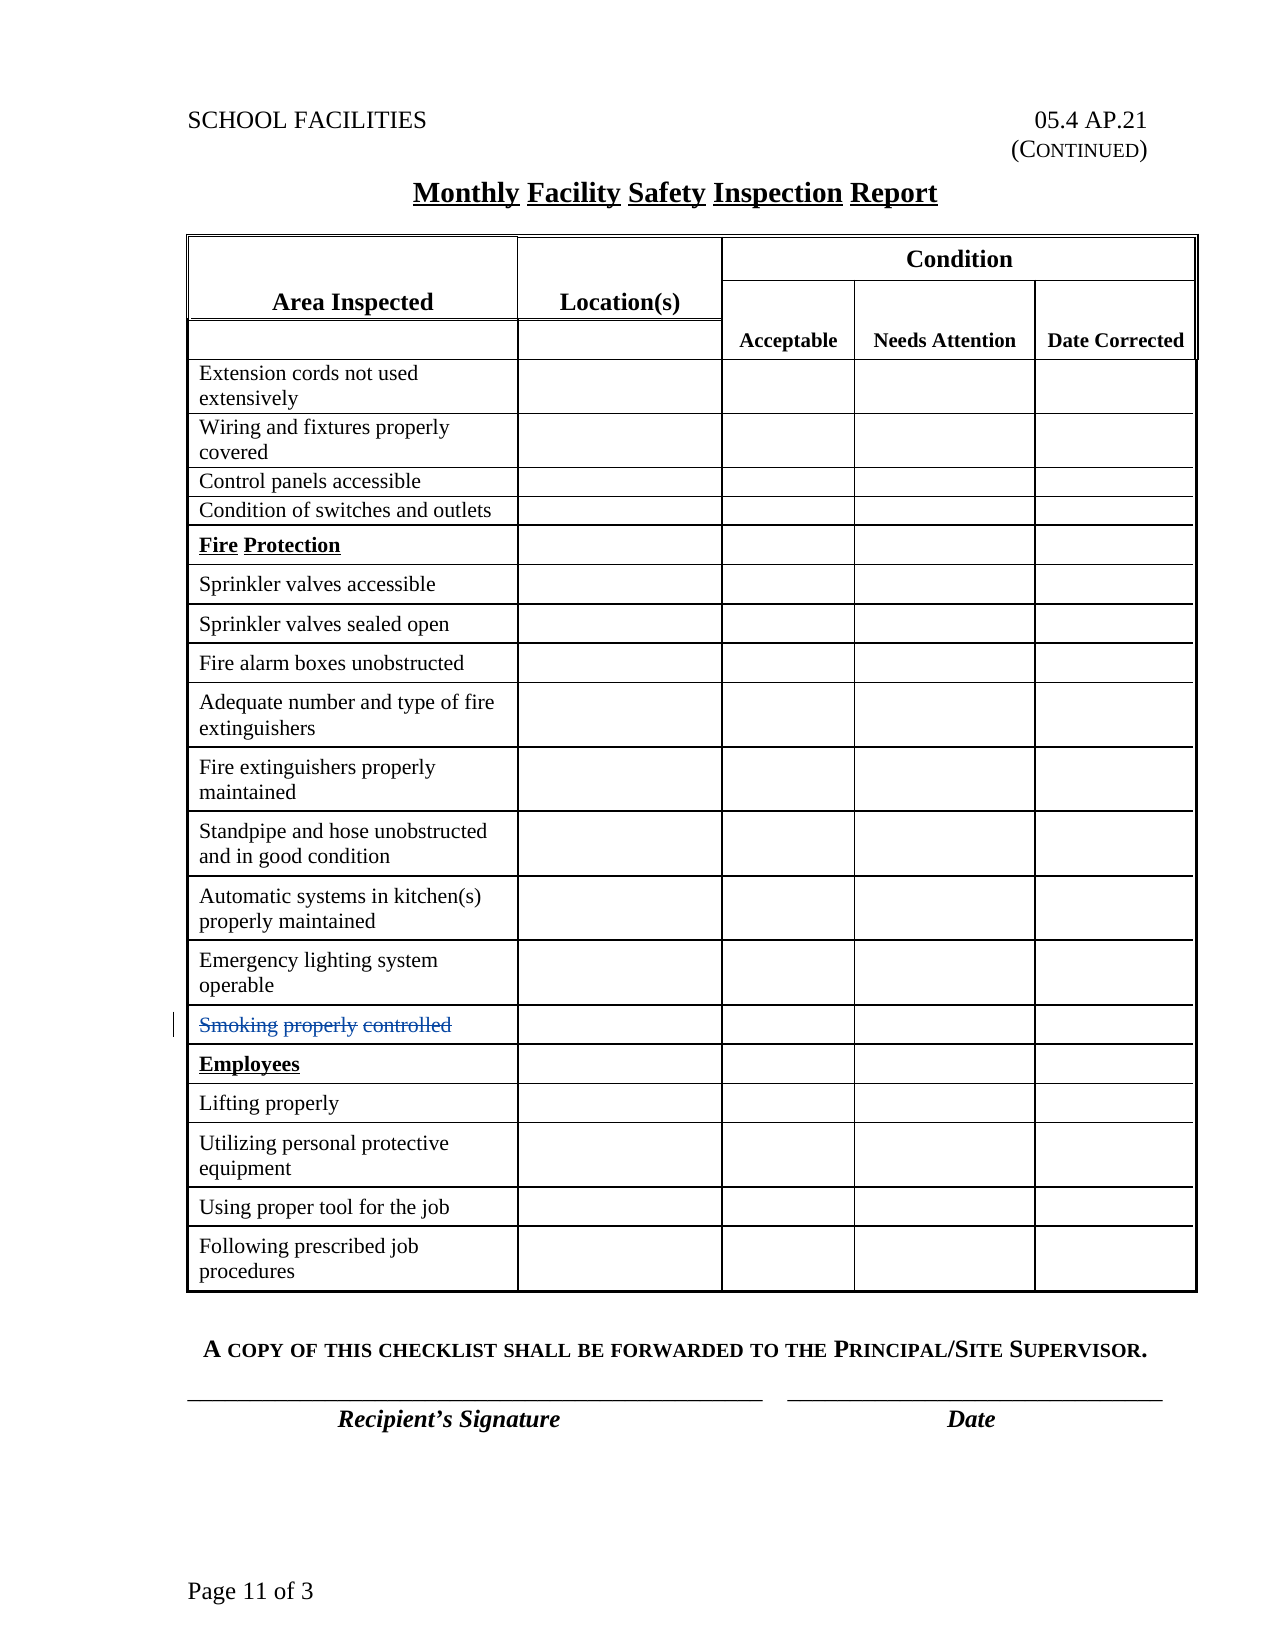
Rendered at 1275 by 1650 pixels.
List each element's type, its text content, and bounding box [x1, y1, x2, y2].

table_cell [1036, 413, 1195, 467]
table_header Condition [723, 238, 1194, 279]
table_cell [723, 1084, 854, 1122]
table_cell [855, 565, 1034, 603]
table_cell [519, 605, 721, 642]
table_cell Condition of switches and outlets [189, 497, 517, 524]
table_cell [855, 644, 1034, 681]
table_cell [1036, 875, 1195, 939]
table_cell [519, 468, 721, 496]
table_cell Automatic systems in kitchen(s) properly maintained [189, 877, 517, 939]
table_cell [1036, 1083, 1195, 1122]
table_cell [1036, 642, 1195, 681]
table_cell [723, 1045, 854, 1082]
table_cell [1036, 810, 1195, 875]
table_cell [723, 812, 854, 875]
title Monthly Facility Safety Inspection Report [187, 175, 1162, 208]
table_cell [723, 1227, 854, 1290]
table_cell [1036, 1043, 1195, 1082]
table_cell [519, 1006, 721, 1043]
table_cell [519, 1123, 721, 1186]
table_cell Fire alarm boxes unobstructed [189, 644, 517, 681]
table_cell [855, 468, 1034, 496]
table_cell [723, 565, 854, 603]
table_cell Employees [189, 1045, 517, 1082]
table_header Area Inspected [189, 237, 517, 318]
table_cell [519, 644, 721, 681]
table_cell Utilizing personal protective equipment [189, 1123, 517, 1186]
table_cell [1036, 939, 1195, 1004]
table_cell Fire extinguishers properly maintained [189, 748, 517, 810]
table_cell [1036, 746, 1195, 810]
table_cell Needs Attention [855, 281, 1034, 358]
table_cell Fire Protection [189, 526, 517, 564]
table_cell Acceptable [723, 281, 854, 358]
table_cell [519, 1227, 721, 1290]
subtitle SCHOOL FACILITIES G05.4 AP.21 [187, 105, 1162, 134]
table_cell [723, 1123, 854, 1186]
table_cell [855, 748, 1034, 810]
table_cell [723, 526, 854, 564]
table_cell Emergency lighting system operable [189, 941, 517, 1004]
subtitle A copy of this checklist shall be forwarded to the Principal/Site Supervisor. [187, 1334, 1162, 1363]
table_cell [855, 941, 1034, 1004]
table_cell [189, 321, 517, 358]
table_cell Following prescribed job procedures [189, 1227, 517, 1290]
table_cell Sprinkler valves accessible [189, 565, 517, 603]
table_cell [855, 812, 1034, 875]
table_cell [1036, 496, 1195, 524]
table_cell [519, 321, 721, 358]
table_cell [519, 748, 721, 810]
table_cell [189, 1006, 517, 1043]
table_header Location(s) [518, 238, 721, 318]
table_cell [723, 644, 854, 681]
table_cell [723, 360, 854, 413]
table_cell Lifting properly [189, 1084, 517, 1122]
table_cell Control panels accessible [189, 468, 517, 496]
subtitle (Continued) [187, 134, 1162, 162]
table_cell [723, 1188, 854, 1225]
table_cell [519, 877, 721, 939]
table_cell [519, 565, 721, 603]
table_cell Sprinkler valves sealed open [189, 605, 517, 642]
table_cell [519, 941, 721, 1004]
table_cell [855, 1123, 1034, 1186]
table_cell [723, 877, 854, 939]
table_cell [723, 683, 854, 746]
table_cell [723, 497, 854, 524]
table_cell Adequate number and type of fire extinguishers [189, 683, 517, 746]
table_cell Extension cords not used extensively [189, 360, 517, 413]
table_cell [855, 360, 1034, 413]
table_cell [1036, 467, 1195, 496]
table_cell [1036, 360, 1195, 413]
table_cell [519, 497, 721, 524]
table_cell [519, 1045, 721, 1082]
table_cell Wiring and fixtures properly covered [189, 414, 517, 467]
table_cell [723, 1006, 854, 1043]
table_cell [723, 414, 854, 467]
text ______________________________________________ ______________________________ Recipient’s Signature Date [187, 1376, 1162, 1433]
table_cell [1036, 1225, 1195, 1290]
table_cell [519, 360, 721, 413]
table_cell [519, 526, 721, 564]
table_cell Standpipe and hose unobstructed and in good condition [189, 812, 517, 875]
table_cell [723, 468, 854, 496]
table_cell [519, 812, 721, 875]
table_cell [519, 683, 721, 746]
table_cell [855, 605, 1034, 642]
table_cell Using proper tool for the job [189, 1188, 517, 1225]
table_cell Date Corrected [1036, 281, 1194, 358]
table_cell [855, 877, 1034, 939]
table_cell [1036, 524, 1195, 564]
table_cell [519, 414, 721, 467]
table_cell [519, 1188, 721, 1225]
table_cell [723, 941, 854, 1004]
table_cell [723, 605, 854, 642]
table_cell [855, 1084, 1034, 1122]
table_cell [855, 497, 1034, 524]
table_cell [1036, 1004, 1195, 1043]
table_cell [1036, 603, 1195, 642]
table_cell [1036, 1122, 1195, 1186]
table_cell [1036, 681, 1195, 746]
table_cell [1036, 1186, 1195, 1225]
table_cell [855, 1227, 1034, 1290]
table_cell [855, 1045, 1034, 1082]
table_cell [855, 1006, 1034, 1043]
table_cell [855, 683, 1034, 746]
table_cell [1036, 564, 1195, 603]
table_cell [723, 748, 854, 810]
table_cell [519, 1084, 721, 1122]
table_cell [855, 1188, 1034, 1225]
table_cell [855, 526, 1034, 564]
table_cell [855, 414, 1034, 467]
